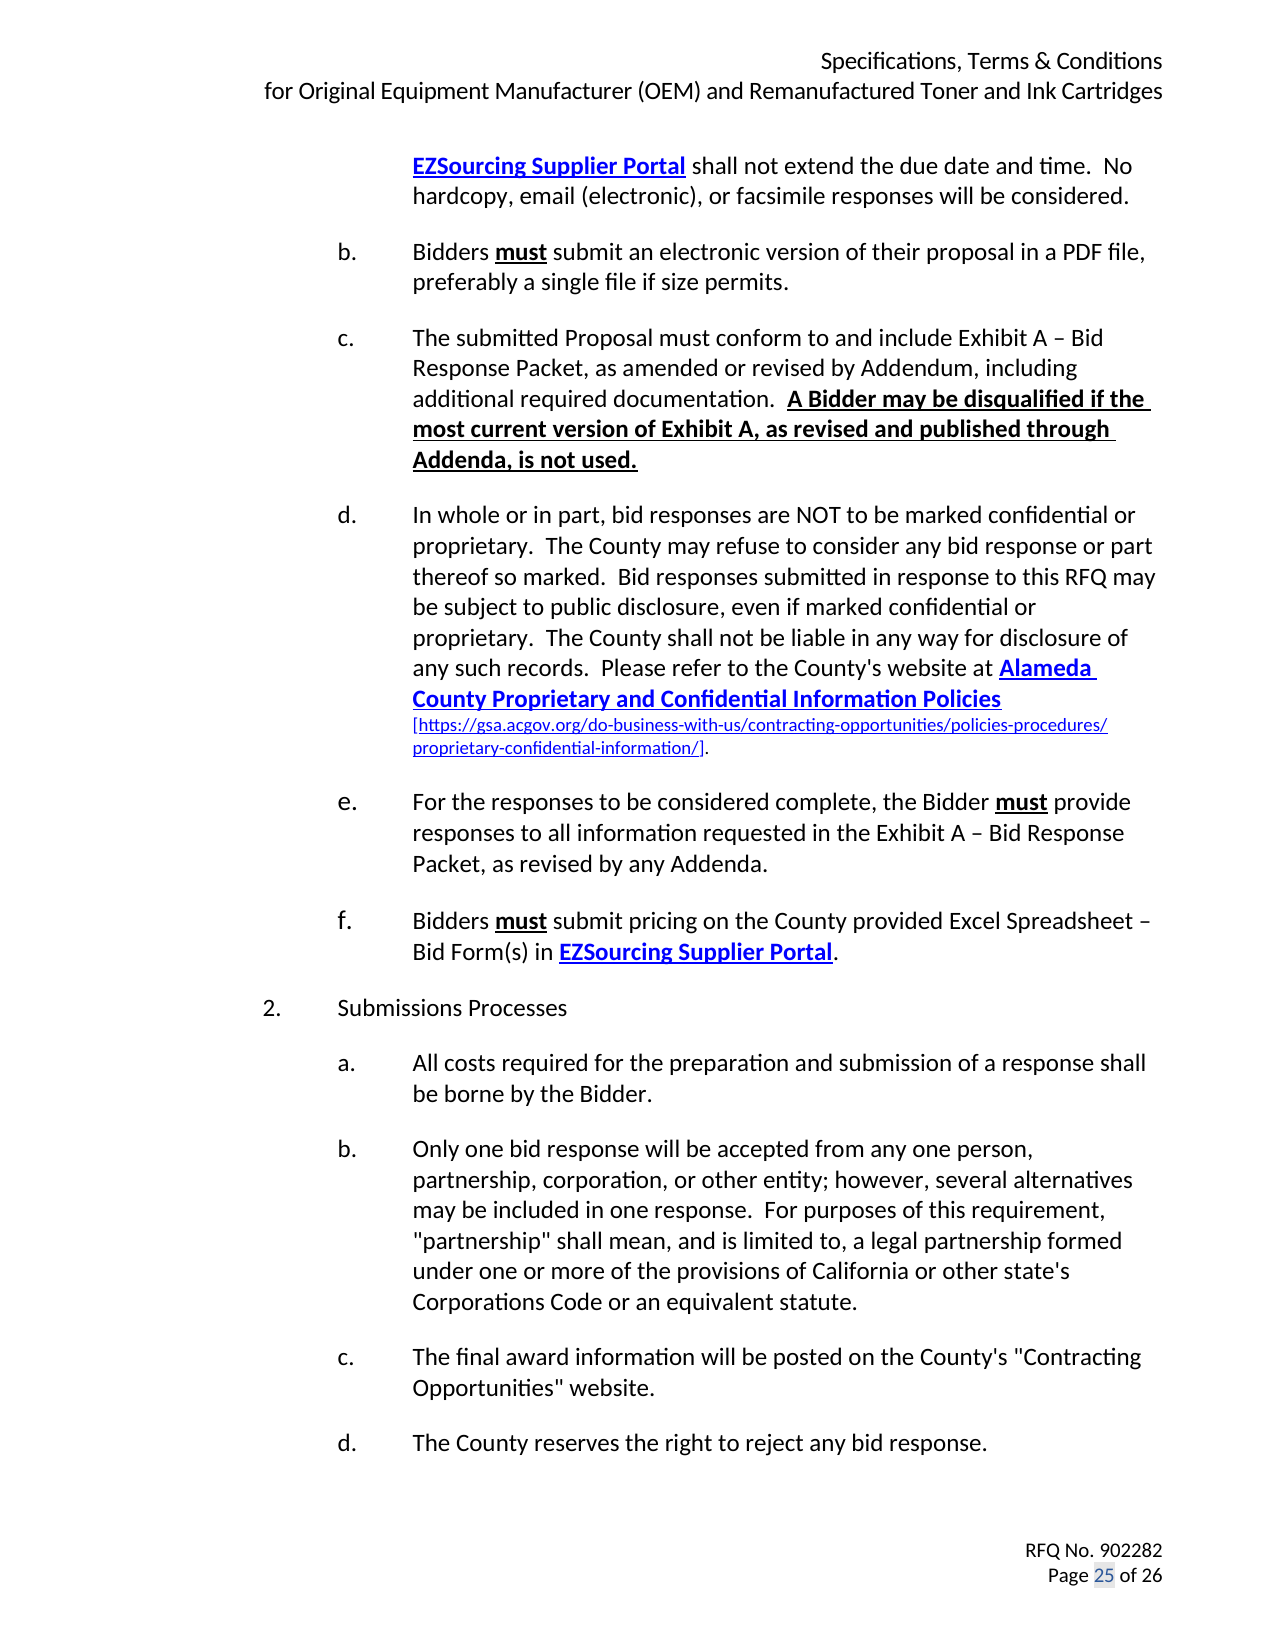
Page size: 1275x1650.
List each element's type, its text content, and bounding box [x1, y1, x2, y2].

text The final award information will be posted on the County's "Contracting Opportunities" website. [337, 1341, 1162, 1402]
text Only one bid response will be accepted from any one person, partnership, corporation, or other entity; however, several alternatives may be included in one response. For purposes of this requirement, "partnership" shall mean, and is limited to, a legal partnership formed under one or more of the provisions of California or other state's Corporations Code or an equivalent statute. [337, 1133, 1162, 1316]
text All costs required for the preparation and submission of a response shall be borne by the Bidder. [337, 1047, 1162, 1108]
list For the responses to be considered complete, the Bidder must provide responses to all information requested in the Exhibit A – Bid Response Packet, as revised by any Addenda. [337, 784, 1162, 878]
text The County reserves the right to reject any bid response. [337, 1427, 1162, 1458]
text Submissions Processes [262, 992, 1162, 1022]
list Bidders must submit an electronic version of their proposal in a PDF file, preferably a single file if size permits. [337, 236, 1162, 297]
list In whole or in part, bid responses are NOT to be marked confidential or proprietary. The County may refuse to consider any bid response or part thereof so marked. Bid responses submitted in response to this RFQ may be subject to public disclosure, even if marked confidential or proprietary. The County shall not be liable in any way for disclosure of any such records. Please refer to the County's website at Alameda County Proprietary and Confidential Information Policies [https://gsa.acgov.org/do-business-with-us/contracting-opportunities/policies-procedures/proprietary-confidential-information/]. [337, 500, 1162, 759]
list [337, 150, 1162, 211]
list Bidders must submit pricing on the County provided Excel Spreadsheet – Bid Form(s) in EZSourcing Supplier Portal. [337, 903, 1162, 967]
list The submitted Proposal must conform to and include Exhibit A – Bid Response Packet, as amended or revised by Addendum, including additional required documentation. A Bidder may be disqualified if the most current version of Exhibit A, as revised and published through Addenda, is not used. [337, 322, 1162, 475]
